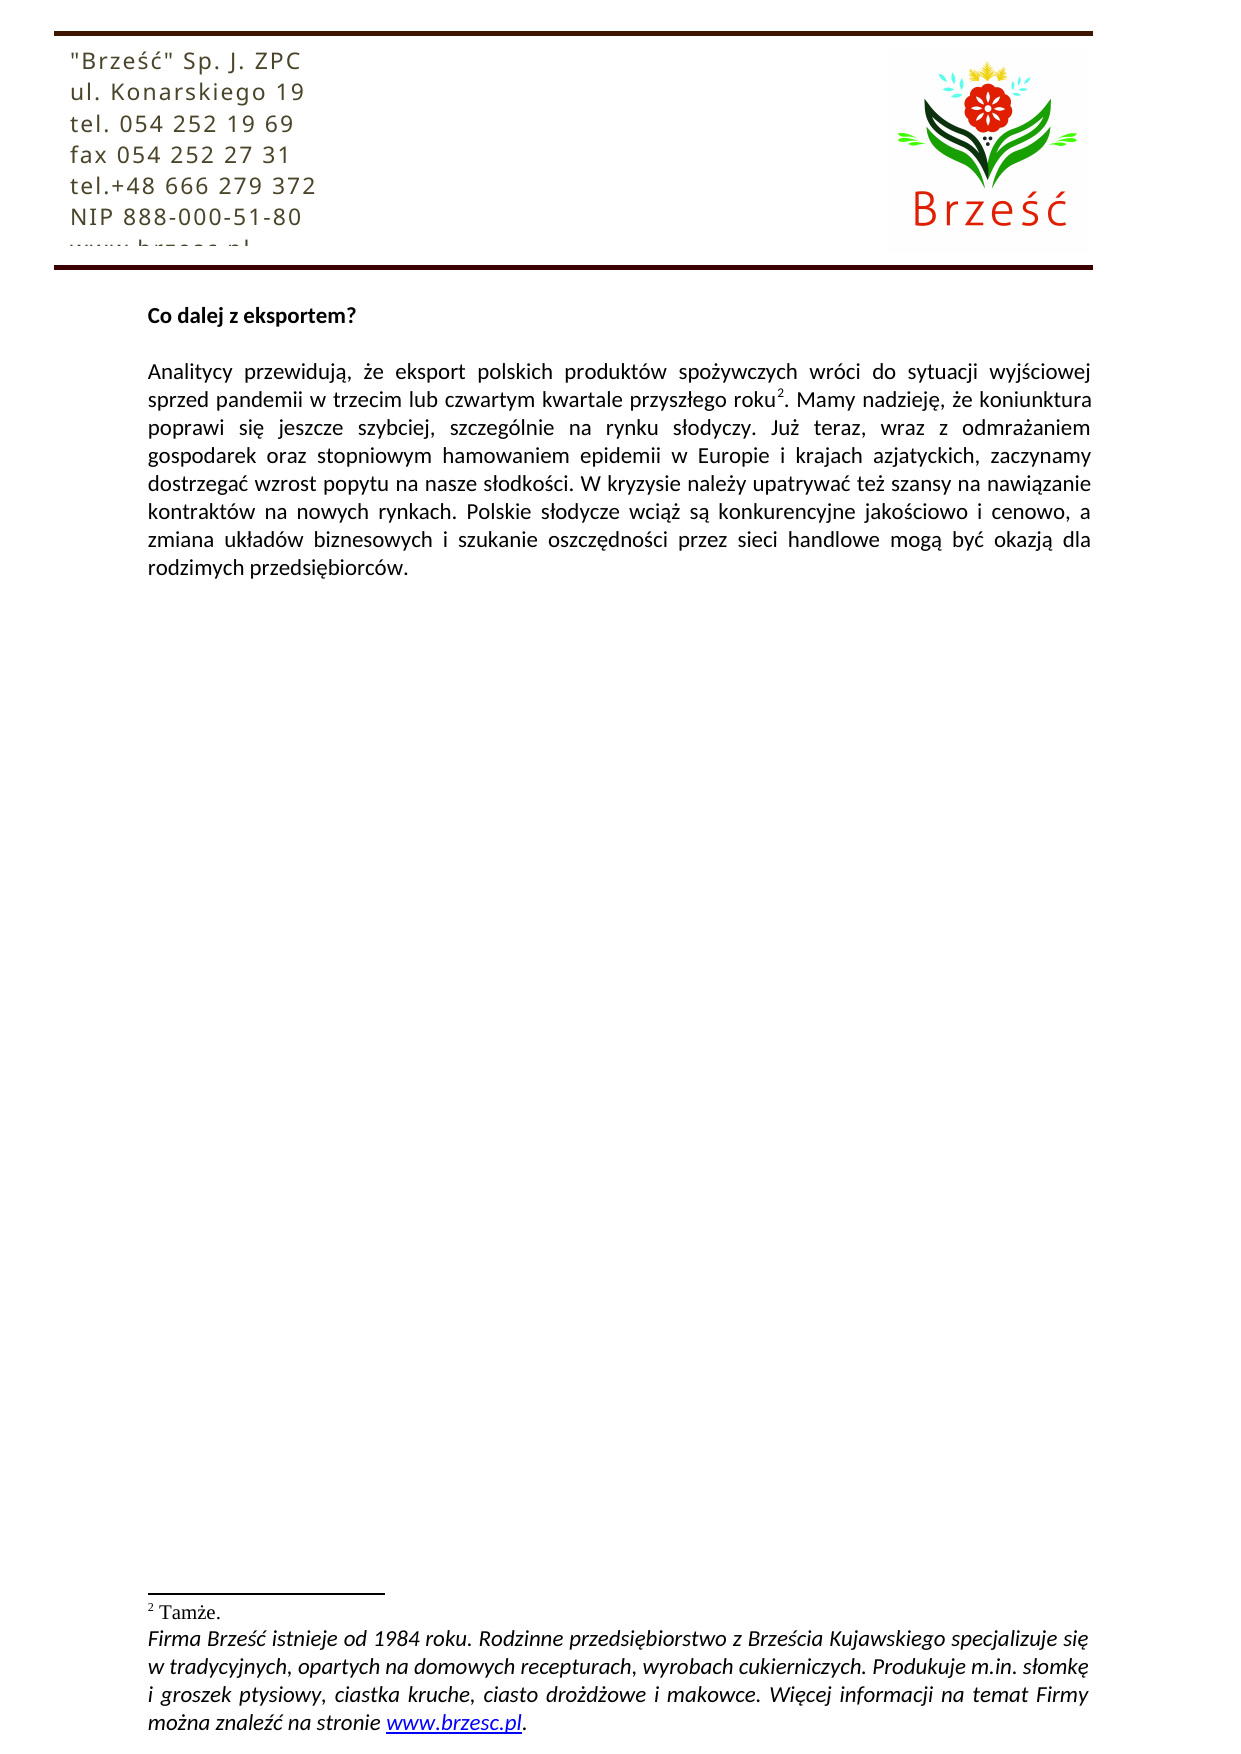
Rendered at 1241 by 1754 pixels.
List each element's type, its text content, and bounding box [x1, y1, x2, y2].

text Analitycy przewidują, że eksport polskich produktów spożywczych wróci do sytuacji wyjściowej sprzed pandemii w trzecim lub czwartym kwartale przyszłego roku. Mamy nadzieję, że koniunktura poprawi się jeszcze szybciej, szczególnie na rynku słodyczy. Już teraz, wraz z odmrażaniem gospodarek oraz stopniowym hamowaniem epidemii w Europie i krajach azjatyckich, zaczynamy dostrzegać wzrost popytu na nasze słodkości. W kryzysie należy upatrywać też szansy na nawiązanie kontraktów na nowych rynkach. Polskie słodycze wciąż są konkurencyjne jakościowo i cenowo, a zmiana układów biznesowych i szukanie oszczędności przez sieci handlowe mogą być okazją dla rodzimych przedsiębiorców. [148, 357, 1093, 581]
text Co dalej z eksportem? [148, 301, 1093, 329]
picture [885, 48, 1091, 253]
